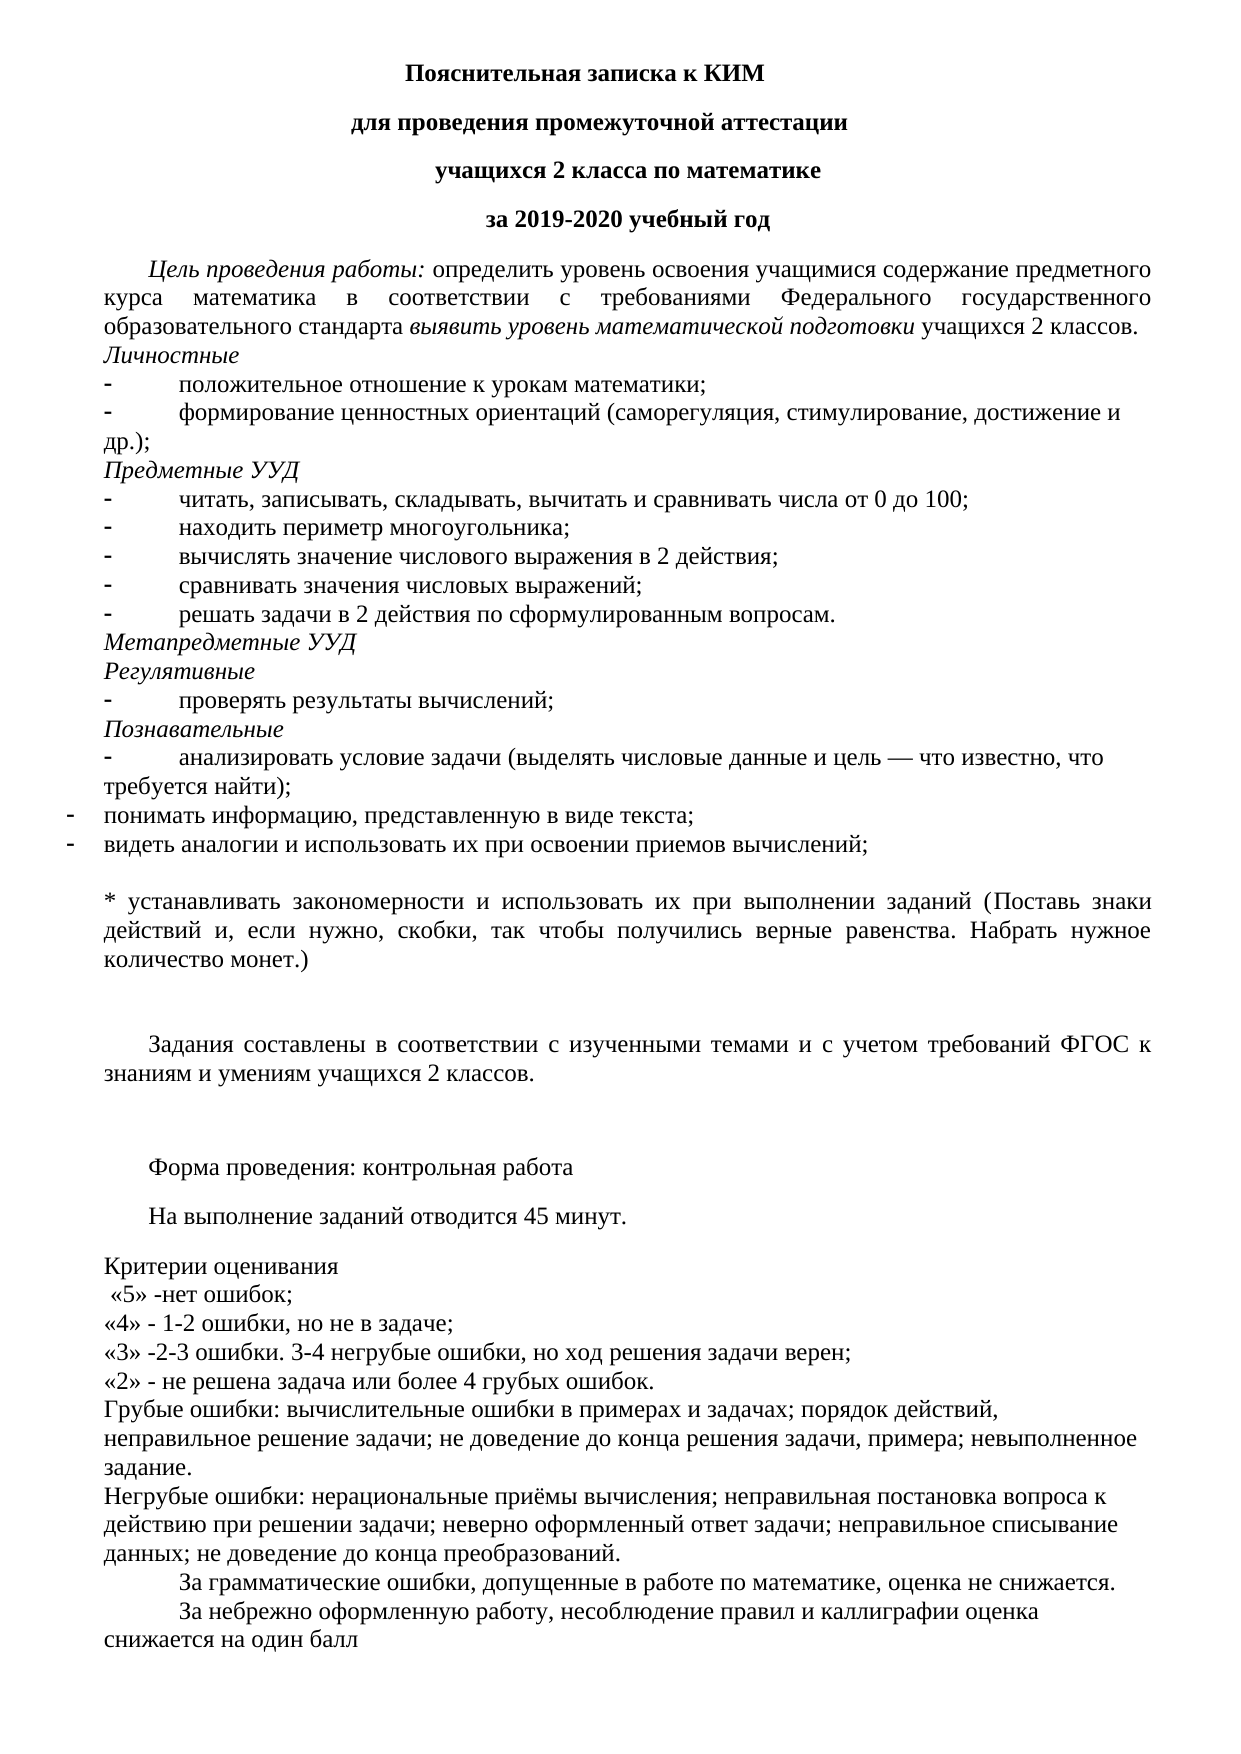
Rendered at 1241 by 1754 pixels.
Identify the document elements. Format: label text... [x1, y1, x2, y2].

text На выполнение заданий отводится 45 минут. [103, 1202, 1152, 1230]
list сравнивать значения числовых выражений; [103, 570, 1152, 599]
text «4» - 1-2 ошибки, но не в задаче; [103, 1308, 1152, 1337]
list анализировать условие задачи (выделять числовые данные и цель — что известно, что требуется найти); [103, 742, 1152, 800]
text Задания составлены в соответствии с изученными темами и с учетом требований ФГОС к знаниям и умениям учащихся 2 классов. [103, 1029, 1152, 1087]
list видеть аналогии и использовать их при освоении приемов вычислений; [66, 829, 1152, 857]
text Грубые ошибки: вычислительные ошибки в примерах и задачах; порядок действий, неправильное решение задачи; не доведение до конца решения задачи, примера; невыполненное задание. [103, 1394, 1152, 1481]
text За небрежно оформленную работу, несоблюдение правил и каллиграфии оценка снижается на один балл [103, 1596, 1152, 1653]
list понимать информацию, представленную в виде текста; [66, 800, 1152, 829]
list решать задачи в 2 действия по сформулированным вопросам. [103, 599, 1152, 627]
list формирование ценностных ориентаций (саморегуляция, стимулирование, достижение и др.); [103, 397, 1152, 455]
text Познавательные [103, 714, 1152, 742]
text «2» - не решена задача или более 4 грубых ошибок. [103, 1366, 1152, 1394]
text Предметные УУД [103, 455, 1152, 484]
text Регулятивные [103, 656, 1152, 685]
list читать, записывать, складывать, вычитать и сравнивать числа от 0 до 100; [103, 484, 1152, 512]
text * устанавливать закономерности и использовать их при выполнении заданий (Поставь знаки действий и, если нужно, скобки, так чтобы получились верные равенства. Набрать нужное количество монет.) [103, 886, 1152, 972]
list проверять результаты вычислений; [103, 685, 1152, 714]
text Метапредметные УУД [103, 627, 1152, 656]
text Форма проведения: контрольная работа [103, 1153, 1152, 1181]
text Пояснительная записка к КИМ [325, 59, 946, 87]
text «5» -нет ошибок; [103, 1279, 1152, 1308]
text за 2019-2020 учебный год [310, 205, 946, 233]
text учащихся 2 класса по математике [310, 156, 946, 184]
text Личностные [103, 340, 1152, 369]
text Критерии оценивания [103, 1251, 1152, 1279]
text для проведения промежуточной аттестации [103, 108, 946, 136]
list находить периметр многоугольника; [103, 512, 1152, 541]
text «3» -2-3 ошибки. 3-4 негрубые ошибки, но ход решения задачи верен; [103, 1337, 1152, 1366]
text За грамматические ошибки, допущенные в работе по математике, оценка не снижается. [103, 1567, 1152, 1596]
list положительное отношение к урокам математики; [103, 369, 1152, 397]
text Цель проведения работы: определить уровень освоения учащимися содержание предметного курса математика в соответствии с требованиями Федерального государственного образовательного стандарта выявить уровень математической подготовки учащихся 2 классов. [103, 254, 1152, 340]
list вычислять значение числового выражения в 2 действия; [103, 541, 1152, 570]
text Негрубые ошибки: нерациональные приёмы вычисления; неправильная постановка вопроса к действию при решении задачи; неверно оформленный ответ задачи; неправильное списывание данных; не доведение до конца преобразований. [103, 1481, 1152, 1567]
